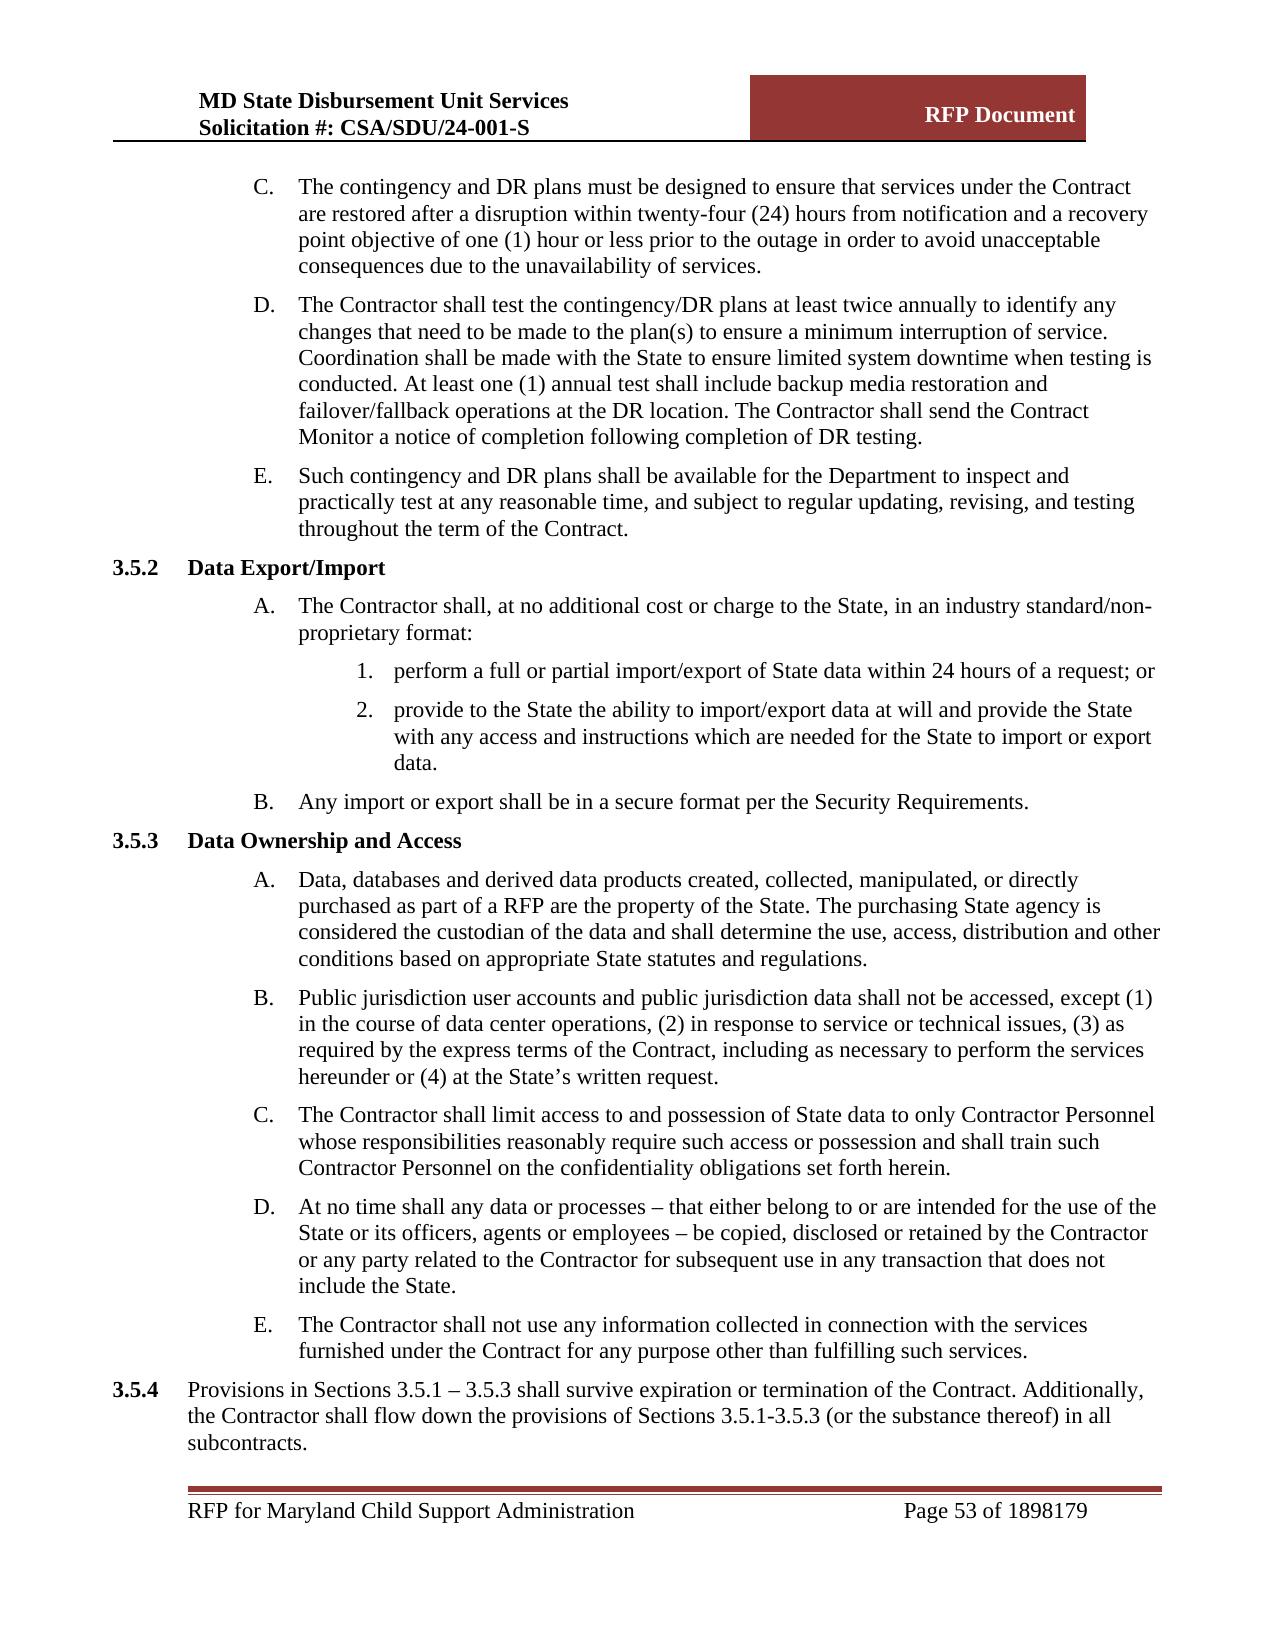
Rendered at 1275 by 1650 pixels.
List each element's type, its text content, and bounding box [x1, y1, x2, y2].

list Such contingency and DR plans shall be available for the Department to inspect and practically test at any reasonable time, and subject to regular updating, revising, and testing throughout the term of the Contract. [253, 462, 1162, 541]
list At no time shall any data or processes – that either belong to or are intended for the use of the State or its officers, agents or employees – be copied, disclosed or retained by the Contractor or any party related to the Contractor for subsequent use in any transaction that does not include the State. [253, 1193, 1162, 1298]
list The Contractor shall test the contingency/DR plans at least twice annually to identify any changes that need to be made to the plan(s) to ensure a minimum interruption of service. Coordination shall be made with the State to ensure limited system downtime when testing is conducted. At least one (1) annual test shall include backup media restoration and failover/fallback operations at the DR location. The Contractor shall send the Contract Monitor a notice of completion following completion of DR testing. [253, 291, 1162, 449]
list The contingency and DR plans must be designed to ensure that services under the Contract are restored after a disruption within twenty-four (24) hours from notification and a recovery point objective of one (1) hour or less prior to the outage in order to avoid unacceptable consequences due to the unavailability of services. [253, 173, 1162, 279]
list The Contractor shall not use any information collected in connection with the services furnished under the Contract for any purpose other than fulfilling such services. [253, 1311, 1162, 1364]
list provide to the State the ability to import/export data at will and provide the State with any access and instructions which are needed for the State to import or export data. [356, 696, 1162, 776]
list The Contractor shall limit access to and possession of State data to only Contractor Personnel whose responsibilities reasonably require such access or possession and shall train such Contractor Personnel on the confidentiality obligations set forth herein. [253, 1102, 1162, 1181]
list Provisions in Sections 3.5.1 – 3.5.3 shall survive expiration or termination of the Contract. Additionally, the Contractor shall flow down the provisions of Sections 3.5.1-3.5.3 (or the substance thereof) in all subcontracts. [112, 1376, 1162, 1455]
subtitle Data Ownership and Access [112, 827, 1162, 853]
list Public jurisdiction user accounts and public jurisdiction data shall not be accessed, except (1) in the course of data center operations, (2) in response to service or technical issues, (3) as required by the express terms of the Contract, including as necessary to perform the services hereunder or (4) at the State’s written request. [253, 984, 1162, 1089]
list perform a full or partial import/export of State data within 24 hours of a request; or [356, 658, 1162, 684]
list The Contractor shall, at no additional cost or charge to the State, in an industry standard/non-proprietary format: [253, 592, 1162, 645]
subtitle Data Export/Import [112, 553, 1162, 580]
list Data, databases and derived data products created, collected, manipulated, or directly purchased as part of a RFP are the property of the State. The purchasing State agency is considered the custodian of the data and shall determine the use, access, distribution and other conditions based on appropriate State statutes and regulations. [253, 866, 1162, 971]
list Any import or export shall be in a secure format per the Security Requirements. [253, 788, 1162, 814]
